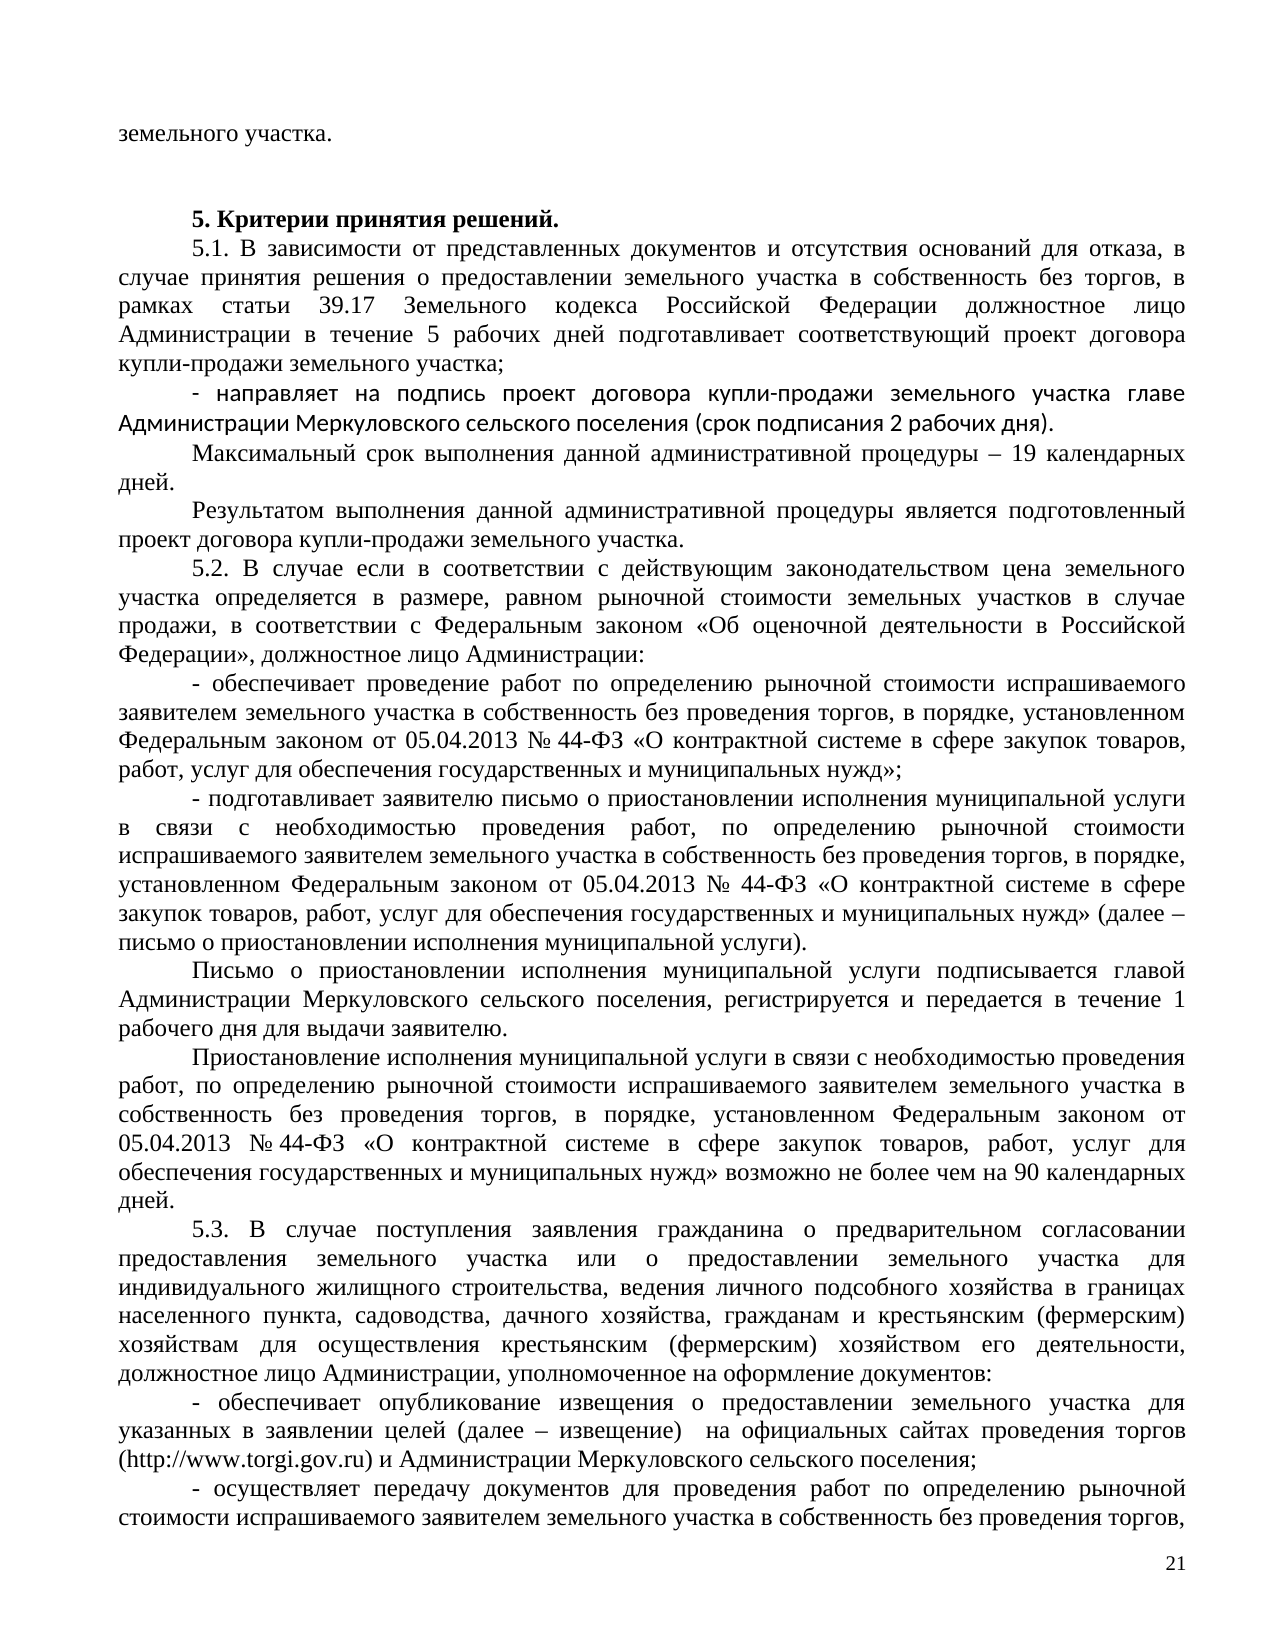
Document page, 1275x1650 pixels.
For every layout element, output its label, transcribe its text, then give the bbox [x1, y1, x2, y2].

text - направляет на подпись проект договора купли-продажи земельного участка главе Администрации Меркуловского сельского поселения (срок подписания 2 рабочих дня). [118, 377, 1186, 438]
text 5. Критерии принятия решений. [118, 204, 1186, 233]
text Максимальный срок выполнения данной административной процедуры – 19 календарных дней. [118, 438, 1186, 495]
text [118, 1473, 1186, 1530]
text 5.3. В случае поступления заявления гражданина о предварительном согласовании предоставления земельного участка или о предоставлении земельного участка для индивидуального жилищного строительства, ведения личного подсобного хозяйства в границах населенного пункта, садоводства, дачного хозяйства, гражданам и крестьянским (фермерским) хозяйствам для осуществления крестьянским (фермерским) хозяйством его деятельности, должностное лицо Администрации, уполномоченное на оформление документов: [118, 1214, 1186, 1387]
text Приостановление исполнения муниципальной услуги в связи с необходимостью проведения работ, по определению рыночной стоимости испрашиваемого заявителем земельного участка в собственность без проведения торгов, в порядке, установленном Федеральным законом от 05.04.2013 № 44-ФЗ «О контрактной системе в сфере закупок товаров, работ, услуг для обеспечения государственных и муниципальных нужд» возможно не более чем на 90 календарных дней. [118, 1042, 1186, 1214]
text 5.2. В случае если в соответствии с действующим законодательством цена земельного участка определяется в размере, равном рыночной стоимости земельных участков в случае продажи, в соответствии с Федеральным законом «Об оценочной деятельности в Российской Федерации», должностное лицо Администрации: [118, 553, 1186, 668]
text Результатом выполнения данной административной процедуры является подготовленный проект договора купли-продажи земельного участка. [118, 495, 1186, 553]
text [118, 118, 1186, 147]
text - обеспечивает опубликование извещения о предоставлении земельного участка для указанных в заявлении целей (далее – извещение) на официальных сайтах проведения торгов (http://www.torgi.gov.ru) и Администрации Меркуловского сельского поселения; [118, 1387, 1186, 1473]
text Письмо о приостановлении исполнения муниципальной услуги подписывается главой Администрации Меркуловского сельского поселения, регистрируется и передается в течение 1 рабочего дня для выдачи заявителю. [118, 955, 1186, 1042]
text 5.1. В зависимости от представленных документов и отсутствия оснований для отказа, в случае принятия решения о предоставлении земельного участка в собственность без торгов, в рамках статьи 39.17 Земельного кодекса Российской Федерации должностное лицо Администрации в течение 5 рабочих дней подготавливает соответствующий проект договора купли-продажи земельного участка; [118, 233, 1186, 377]
text - подготавливает заявителю письмо о приостановлении исполнения муниципальной услуги в связи с необходимостью проведения работ, по определению рыночной стоимости испрашиваемого заявителем земельного участка в собственность без проведения торгов, в порядке, установленном Федеральным законом от 05.04.2013 № 44-ФЗ «О контрактной системе в сфере закупок товаров, работ, услуг для обеспечения государственных и муниципальных нужд» (далее – письмо о приостановлении исполнения муниципальной услуги). [118, 783, 1186, 955]
text - обеспечивает проведение работ по определению рыночной стоимости испрашиваемого заявителем земельного участка в собственность без проведения торгов, в порядке, установленном Федеральным законом от 05.04.2013 № 44-ФЗ «О контрактной системе в сфере закупок товаров, работ, услуг для обеспечения государственных и муниципальных нужд»; [118, 668, 1186, 783]
